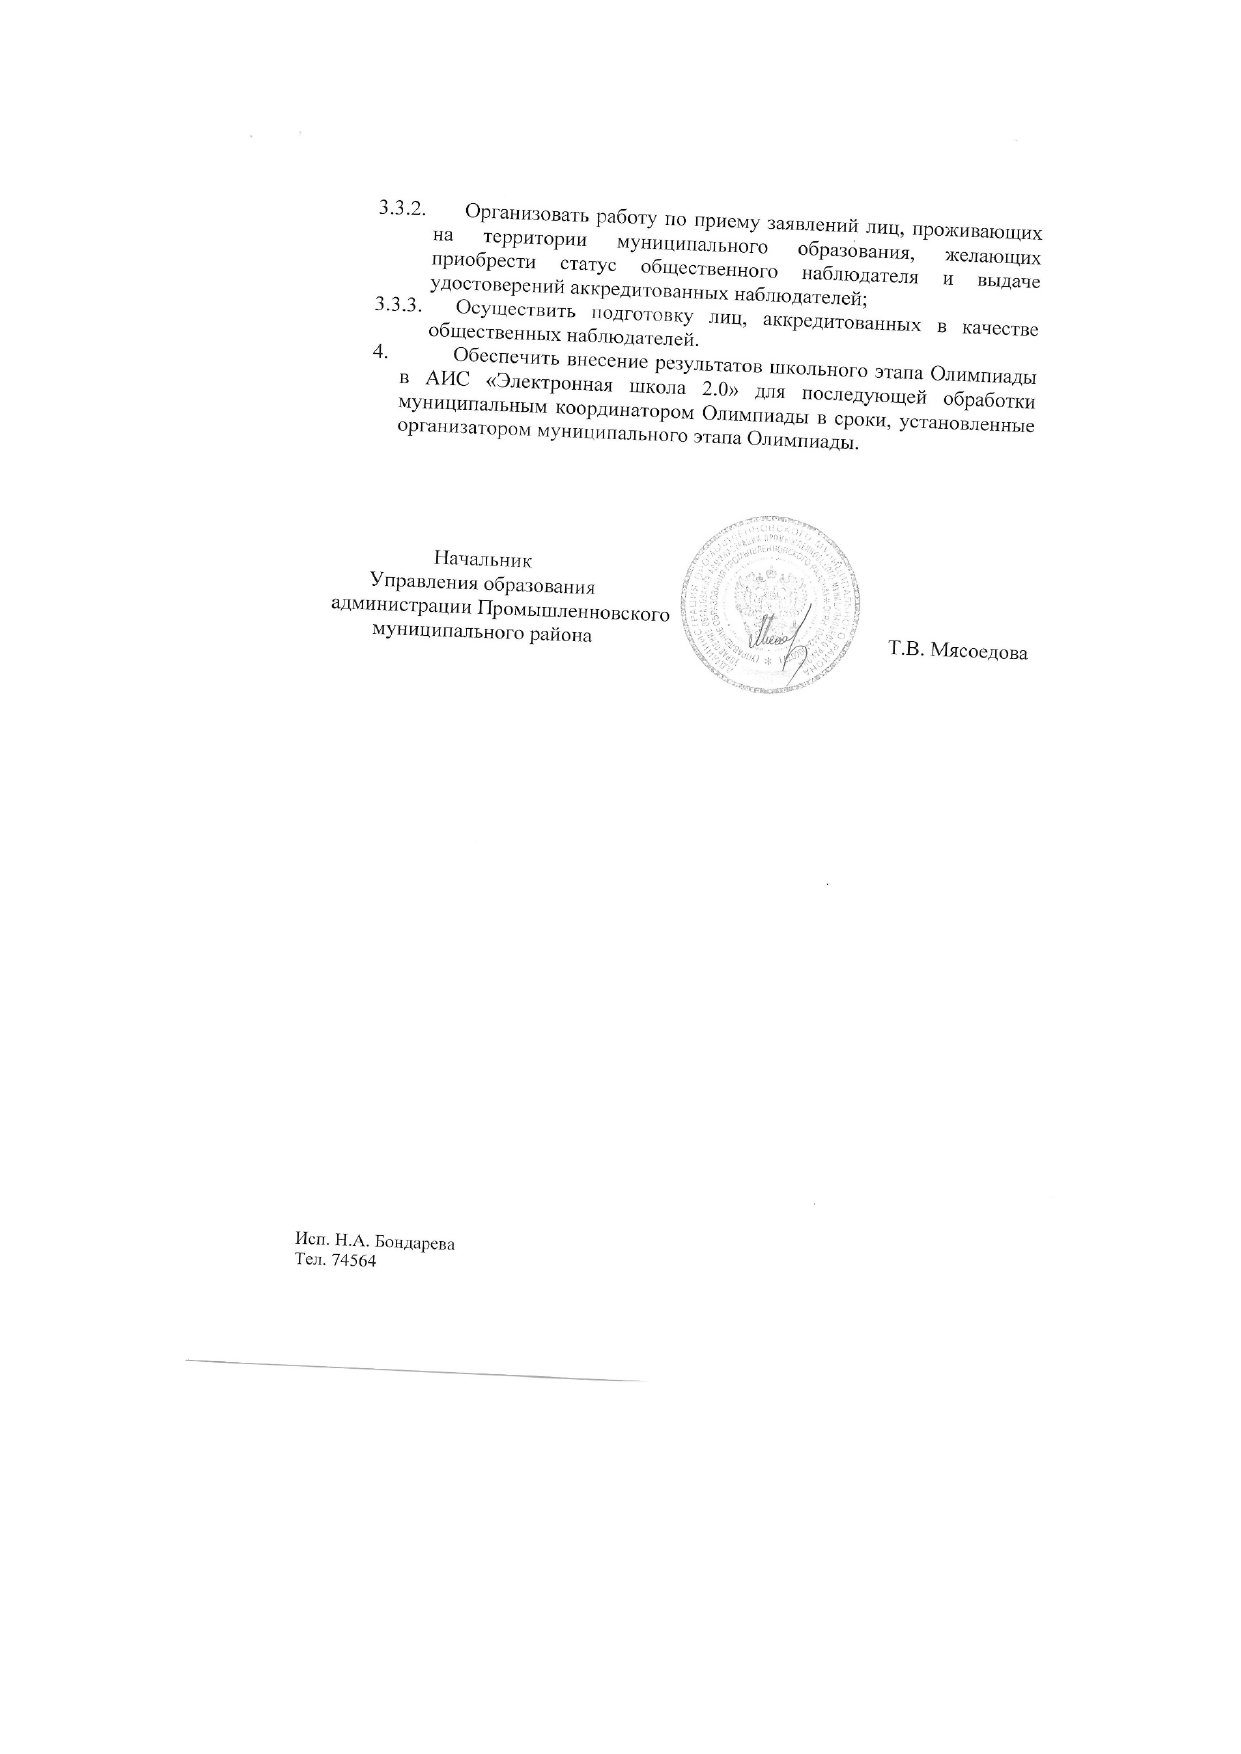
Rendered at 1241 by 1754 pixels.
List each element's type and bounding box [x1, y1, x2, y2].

picture [177, 118, 1098, 1634]
